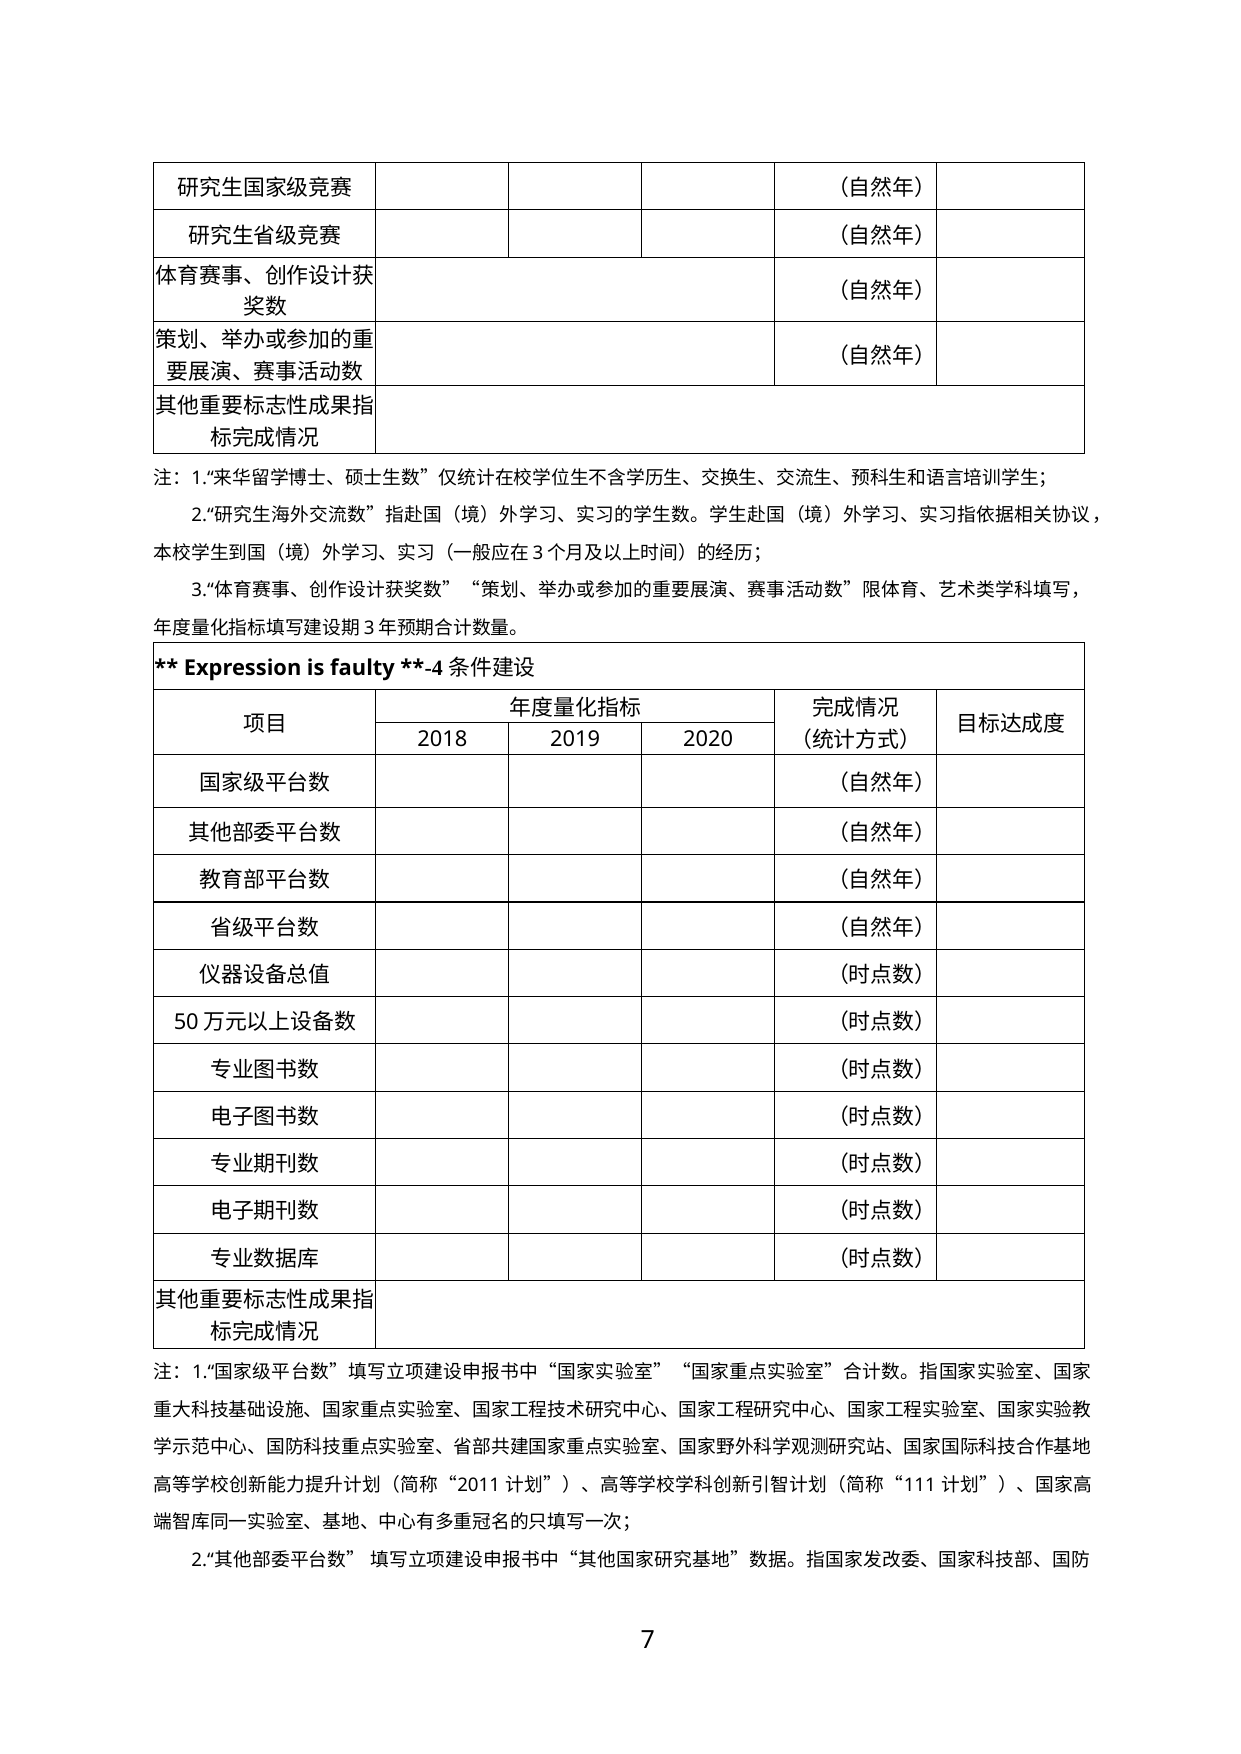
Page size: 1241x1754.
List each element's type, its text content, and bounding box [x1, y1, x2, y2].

table_cell [642, 1139, 774, 1185]
table_cell [642, 755, 774, 807]
table_cell [509, 950, 641, 996]
table_cell [376, 903, 508, 949]
table_cell 年度量化指标 [376, 690, 774, 722]
text 3.“体育赛事、创作设计获奖数”“策划、举办或参加的重要展演、赛事活动数”限体育、艺术类学科填写，年度量化指标填写建设期3年预期合计数量。 [154, 567, 1092, 642]
table_cell [509, 1186, 641, 1232]
table_cell [937, 163, 1084, 209]
text 注：1.“国家级平台数”填写立项建设申报书中“国家实验室”“国家重点实验室”合计数。指国家实验室、国家重大科技基础设施、国家重点实验室、国家工程技术研究中心、国家工程研究中心、国家工程实验室、国家实验教学示范中心、国防科技重点实验室、省部共建国家重点实验室、国家野外科学观测研究站、国家国际科技合作基地、高等学校创新能力提升计划（简称“2011 计划”）、高等学校学科创新引智计划（简称“111 计划”）、国家高端智库同一实验室、基地、中心有多重冠名的只填写一次； [154, 1349, 1092, 1536]
table_cell 专业期刊数 [154, 1139, 375, 1185]
table_cell [937, 855, 1084, 901]
table_cell 专业数据库 [154, 1234, 375, 1280]
table_cell [376, 855, 508, 901]
table_cell 体育赛事、创作设计获奖数 [154, 258, 375, 321]
table_cell [937, 1234, 1084, 1280]
table_cell [642, 1092, 774, 1138]
table_cell （自然年） [775, 903, 936, 949]
table_cell [376, 755, 508, 807]
table_cell [642, 1186, 774, 1232]
table_cell [376, 1044, 508, 1091]
table_cell 其他部委平台数 [154, 808, 375, 854]
table_header II-4 条件建设 [154, 643, 1084, 689]
table_cell [376, 258, 774, 321]
table_cell （自然年） [775, 755, 936, 807]
table_cell （自然年） [775, 855, 936, 901]
table_cell [937, 210, 1084, 257]
table_cell [376, 163, 508, 209]
table_cell [937, 1139, 1084, 1185]
table_cell 项目 [154, 690, 375, 753]
table_cell [937, 258, 1084, 321]
table_cell （时点数） [775, 950, 936, 996]
table_cell [509, 1234, 641, 1280]
table_cell [937, 997, 1084, 1043]
table_cell [937, 903, 1084, 949]
table_cell [642, 1044, 774, 1091]
table_cell 研究生省级竞赛 [154, 210, 375, 257]
table_cell [509, 755, 641, 807]
table_cell [509, 210, 641, 257]
table_cell [937, 1044, 1084, 1091]
table_cell （自然年） [775, 163, 936, 209]
table_cell [376, 808, 508, 854]
table_cell [509, 903, 641, 949]
table_cell [642, 1234, 774, 1280]
table_cell （自然年） [775, 808, 936, 854]
table_cell [642, 855, 774, 901]
table_cell （时点数） [775, 1044, 936, 1091]
table_cell [376, 322, 774, 385]
table_cell [509, 855, 641, 901]
table_cell [376, 1234, 508, 1280]
table_cell 策划、举办或参加的重要展演、赛事活动数 [154, 322, 375, 385]
table_cell [642, 903, 774, 949]
table_cell 50万元以上设备数 [154, 997, 375, 1043]
table_cell [642, 808, 774, 854]
table_cell [376, 1186, 508, 1232]
table_cell 电子图书数 [154, 1092, 375, 1138]
text 2.“研究生海外交流数”指赴国（境）外学习、实习的学生数。学生赴国（境）外学习、实习指依据相关协议，本校学生到国（境）外学习、实习（一般应在3个月及以上时间）的经历； [154, 492, 1092, 567]
table_cell （时点数） [775, 1092, 936, 1138]
table_cell 仪器设备总值 [154, 950, 375, 996]
table_cell （时点数） [775, 1186, 936, 1232]
table_cell [376, 210, 508, 257]
table_cell 教育部平台数 [154, 855, 375, 901]
table_cell 研究生国家级竞赛 [154, 163, 375, 209]
table_cell [509, 808, 641, 854]
table_cell （时点数） [775, 1139, 936, 1185]
table_cell [509, 1044, 641, 1091]
table_cell [937, 322, 1084, 385]
table_cell [642, 950, 774, 996]
table_cell [642, 163, 774, 209]
table_cell [509, 997, 641, 1043]
table_cell [642, 210, 774, 257]
table_cell [509, 163, 641, 209]
table_cell [376, 950, 508, 996]
table_cell [376, 1139, 508, 1185]
table_cell （自然年） [775, 322, 936, 385]
table_cell [937, 808, 1084, 854]
table_cell [937, 755, 1084, 807]
table_cell 其他重要标志性成果指标完成情况 [154, 386, 375, 453]
table_cell 省级平台数 [154, 903, 375, 949]
table_cell 国家级平台数 [154, 755, 375, 807]
table_cell （自然年） [775, 258, 936, 321]
table_cell [376, 1092, 508, 1138]
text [154, 1536, 1092, 1574]
table_cell 2018 [376, 723, 508, 753]
table_cell 电子期刊数 [154, 1186, 375, 1232]
table_cell 完成情况 （统计方式） [775, 690, 936, 753]
table_cell （时点数） [775, 1234, 936, 1280]
table_cell （自然年） [775, 210, 936, 257]
table_cell [937, 1186, 1084, 1232]
table_cell [376, 386, 1084, 453]
text 注：1.“来华留学博士、硕士生数”仅统计在校学位生不含学历生、交换生、交流生、预科生和语言培训学生； [154, 454, 1092, 492]
table_cell 其他重要标志性成果指标完成情况 [154, 1281, 375, 1348]
table_cell [376, 1281, 1084, 1348]
table_cell 专业图书数 [154, 1044, 375, 1091]
table_cell [937, 950, 1084, 996]
table_cell [509, 1092, 641, 1138]
table_cell [376, 997, 508, 1043]
table_cell （时点数） [775, 997, 936, 1043]
table_cell 2019 [509, 723, 641, 753]
table_cell 2020 [642, 723, 774, 753]
table_cell 目标达成度 [937, 690, 1084, 753]
table_cell [937, 1092, 1084, 1138]
table_cell [509, 1139, 641, 1185]
table_cell [642, 997, 774, 1043]
